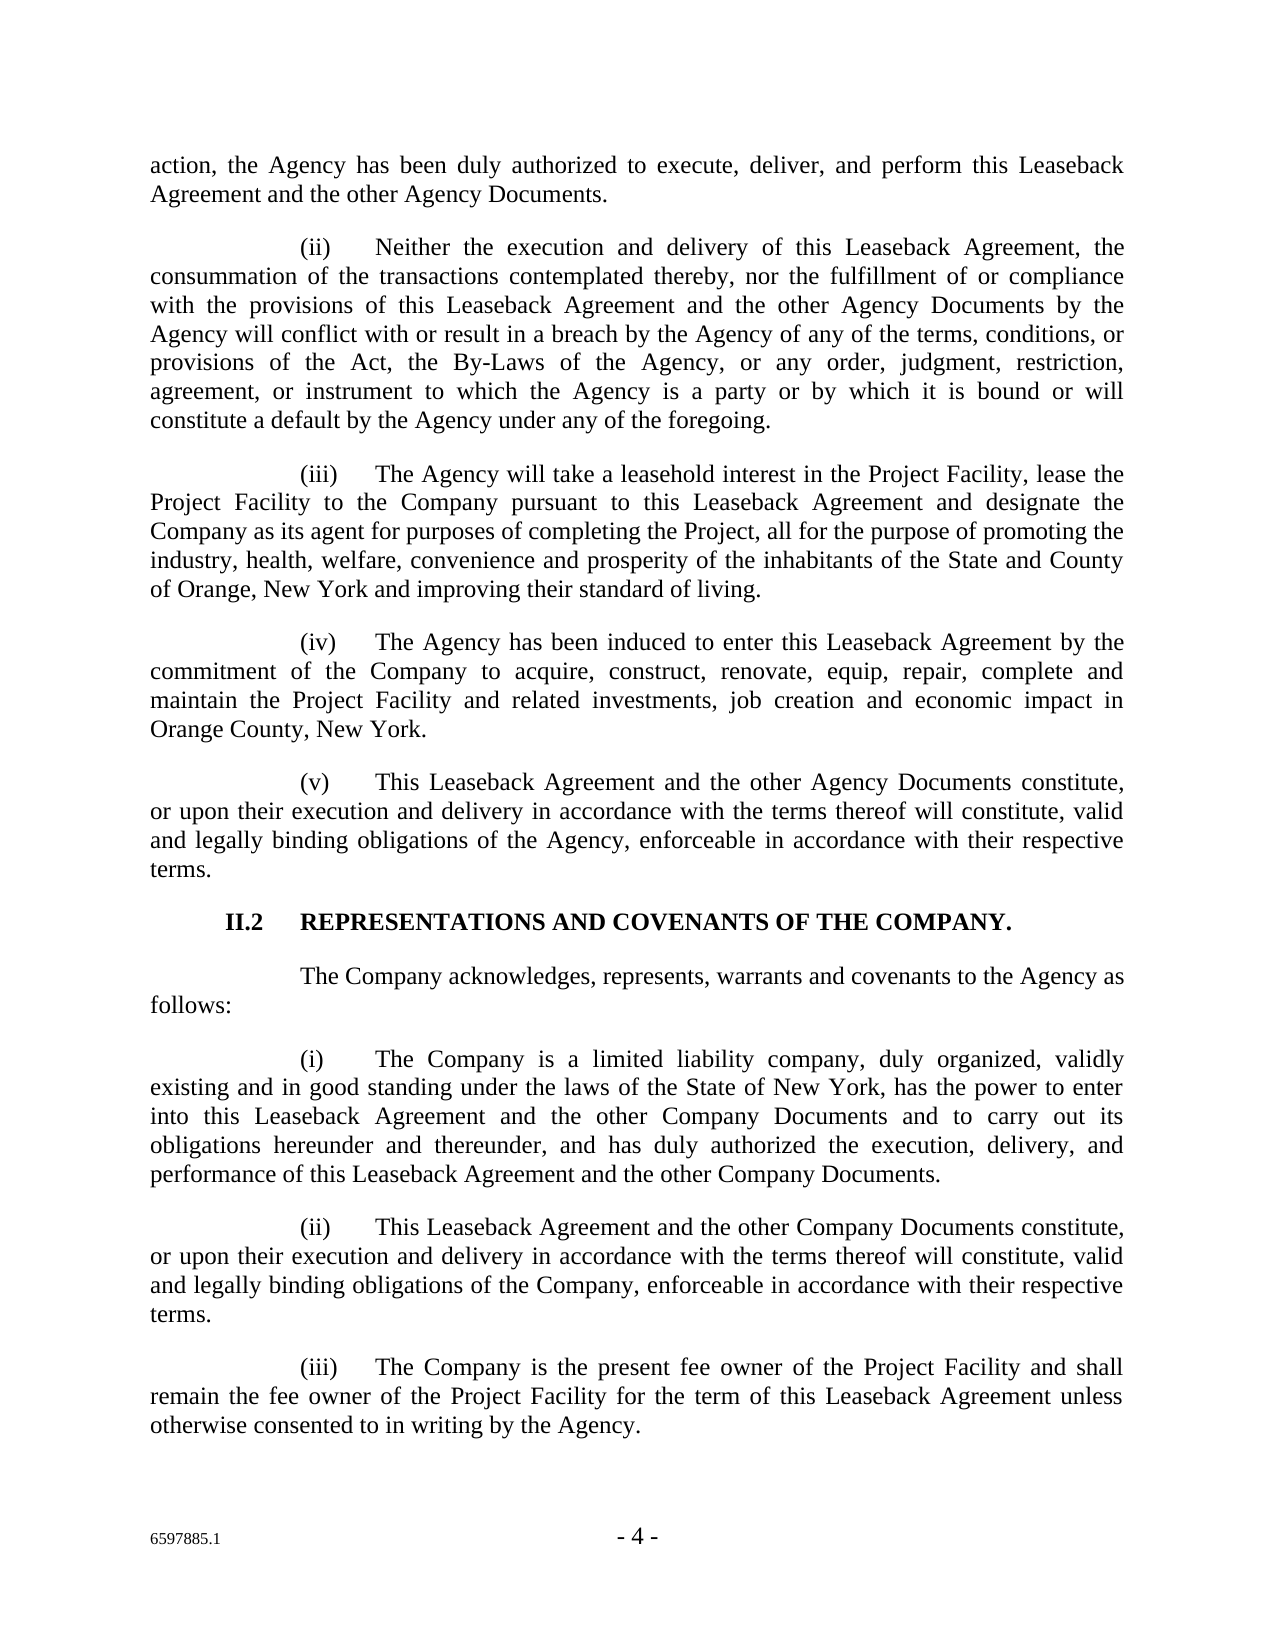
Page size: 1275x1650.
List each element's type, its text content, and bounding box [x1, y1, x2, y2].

subtitle This Leaseback Agreement and the other Company Documents constitute, or upon their execution and delivery in accordance with the terms thereof will constitute, valid and legally binding obligations of the Company, enforceable in accordance with their respective terms. [150, 1212, 1125, 1327]
subtitle This Leaseback Agreement and the other Agency Documents constitute, or upon their execution and delivery in accordance with the terms thereof will constitute, valid and legally binding obligations of the Agency, enforceable in accordance with their respective terms. [150, 767, 1125, 882]
subtitle Neither the execution and delivery of this Leaseback Agreement, the consummation of the transactions contemplated thereby, nor the fulfillment of or compliance with the provisions of this Leaseback Agreement and the other Agency Documents by the Agency will conflict with or result in a breach by the Agency of any of the terms, conditions, or provisions of the Act, the By-Laws of the Agency, or any order, judgment, restriction, agreement, or instrument to which the Agency is a party or by which it is bound or will constitute a default by the Agency under any of the foregoing. [150, 232, 1125, 434]
subtitle REPRESENTATIONS AND COVENANTS OF THE COMPANY. [150, 907, 1125, 936]
text The Company acknowledges, represents, warrants and covenants to the Agency as follows: [150, 961, 1125, 1019]
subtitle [150, 150, 1125, 207]
subtitle The Company is a limited liability company, duly organized, validly existing and in good standing under the laws of the State of New York, has the power to enter into this Leaseback Agreement and the other Company Documents and to carry out its obligations hereunder and thereunder, and has duly authorized the execution, delivery, and performance of this Leaseback Agreement and the other Company Documents. [150, 1044, 1125, 1187]
subtitle The Company is the present fee owner of the Project Facility and shall remain the fee owner of the Project Facility for the term of this Leaseback Agreement unless otherwise consented to in writing by the Agency. [150, 1352, 1125, 1439]
subtitle The Agency has been induced to enter this Leaseback Agreement by the commitment of the Company to acquire, construct, renovate, equip, repair, complete and maintain the Project Facility and related investments, job creation and economic impact in Orange County, New York. [150, 627, 1125, 742]
subtitle The Agency will take a leasehold interest in the Project Facility, lease the Project Facility to the Company pursuant to this Leaseback Agreement and designate the Company as its agent for purposes of completing the Project, all for the purpose of promoting the industry, health, welfare, convenience and prosperity of the inhabitants of the State and County of Orange, New York and improving their standard of living. [150, 459, 1125, 602]
